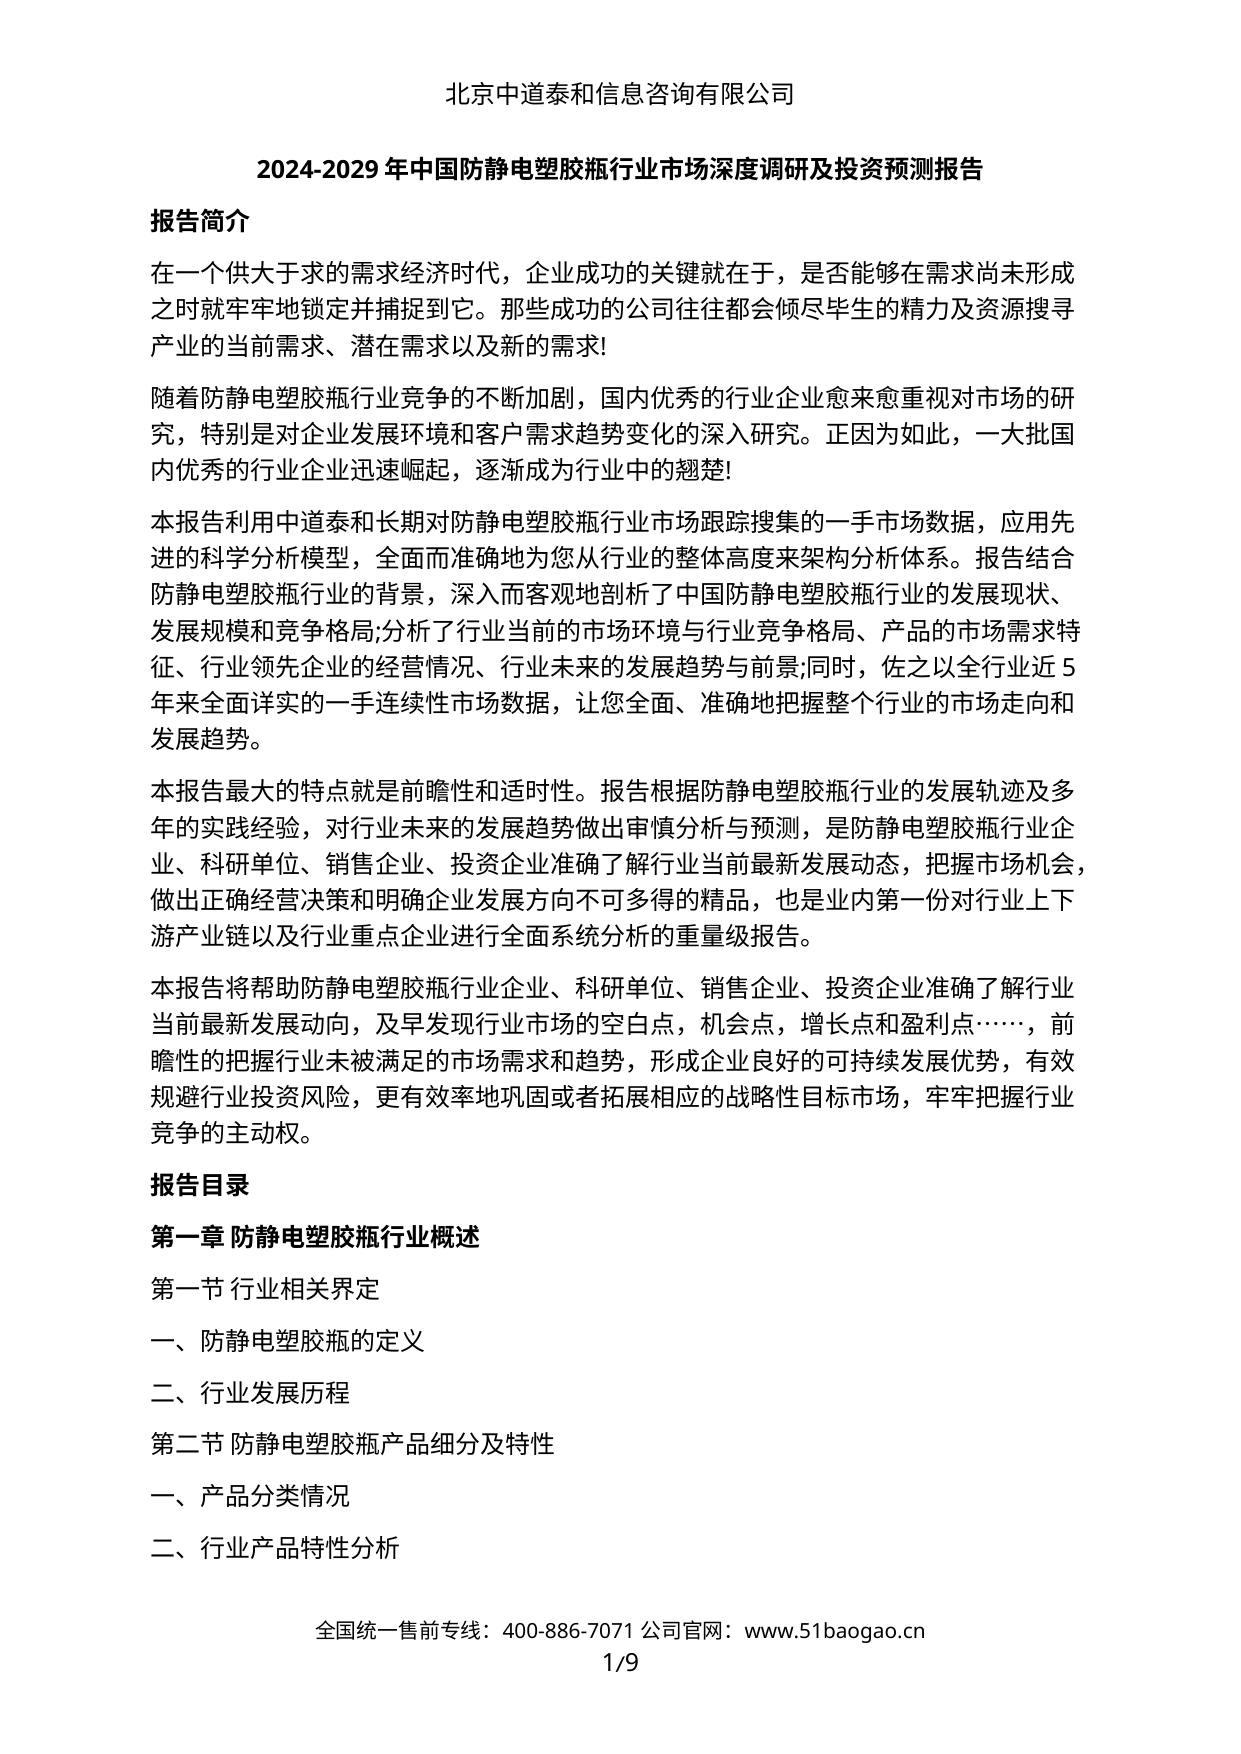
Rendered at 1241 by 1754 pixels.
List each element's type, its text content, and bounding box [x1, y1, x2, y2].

text 第一节 行业相关界定 [150, 1269, 1090, 1306]
text 报告目录 [150, 1166, 1090, 1202]
text 第二节 防静电塑胶瓶产品细分及特性 [150, 1425, 1090, 1461]
text 二、行业产品特性分析 [150, 1529, 1090, 1565]
text 随着防静电塑胶瓶行业竞争的不断加剧，国内优秀的行业企业愈来愈重视对市场的研究，特别是对企业发展环境和客户需求趋势变化的深入研究。正因为如此，一大批国内优秀的行业企业迅速崛起，逐渐成为行业中的翘楚! [150, 378, 1090, 487]
text 在一个供大于求的需求经济时代，企业成功的关键就在于，是否能够在需求尚未形成之时就牢牢地锁定并捕捉到它。那些成功的公司往往都会倾尽毕生的精力及资源搜寻产业的当前需求、潜在需求以及新的需求! [150, 254, 1090, 362]
text 本报告最大的特点就是前瞻性和适时性。报告根据防静电塑胶瓶行业的发展轨迹及多年的实践经验，对行业未来的发展趋势做出审慎分析与预测，是防静电塑胶瓶行业企业、科研单位、销售企业、投资企业准确了解行业当前最新发展动态，把握市场机会，做出正确经营决策和明确企业发展方向不可多得的精品，也是业内第一份对行业上下游产业链以及行业重点企业进行全面系统分析的重量级报告。 [150, 772, 1090, 953]
text 二、行业发展历程 [150, 1373, 1090, 1409]
text 第一章 防静电塑胶瓶行业概述 [150, 1217, 1090, 1254]
text 报告简介 [150, 202, 1090, 238]
text 本报告将帮助防静电塑胶瓶行业企业、科研单位、销售企业、投资企业准确了解行业当前最新发展动向，及早发现行业市场的空白点，机会点，增长点和盈利点……，前瞻性的把握行业未被满足的市场需求和趋势，形成企业良好的可持续发展优势，有效规避行业投资风险，更有效率地巩固或者拓展相应的战略性目标市场，牢牢把握行业竞争的主动权。 [150, 969, 1090, 1150]
text 一、防静电塑胶瓶的定义 [150, 1321, 1090, 1357]
text 一、产品分类情况 [150, 1477, 1090, 1513]
text 本报告利用中道泰和长期对防静电塑胶瓶行业市场跟踪搜集的一手市场数据，应用先进的科学分析模型，全面而准确地为您从行业的整体高度来架构分析体系。报告结合防静电塑胶瓶行业的背景，深入而客观地剖析了中国防静电塑胶瓶行业的发展现状、发展规模和竞争格局;分析了行业当前的市场环境与行业竞争格局、产品的市场需求特征、行业领先企业的经营情况、行业未来的发展趋势与前景;同时，佐之以全行业近5年来全面详实的一手连续性市场数据，让您全面、准确地把握整个行业的市场走向和发展趋势。 [150, 502, 1090, 756]
text 2024-2029年中国防静电塑胶瓶行业市场深度调研及投资预测报告 [150, 150, 1090, 186]
